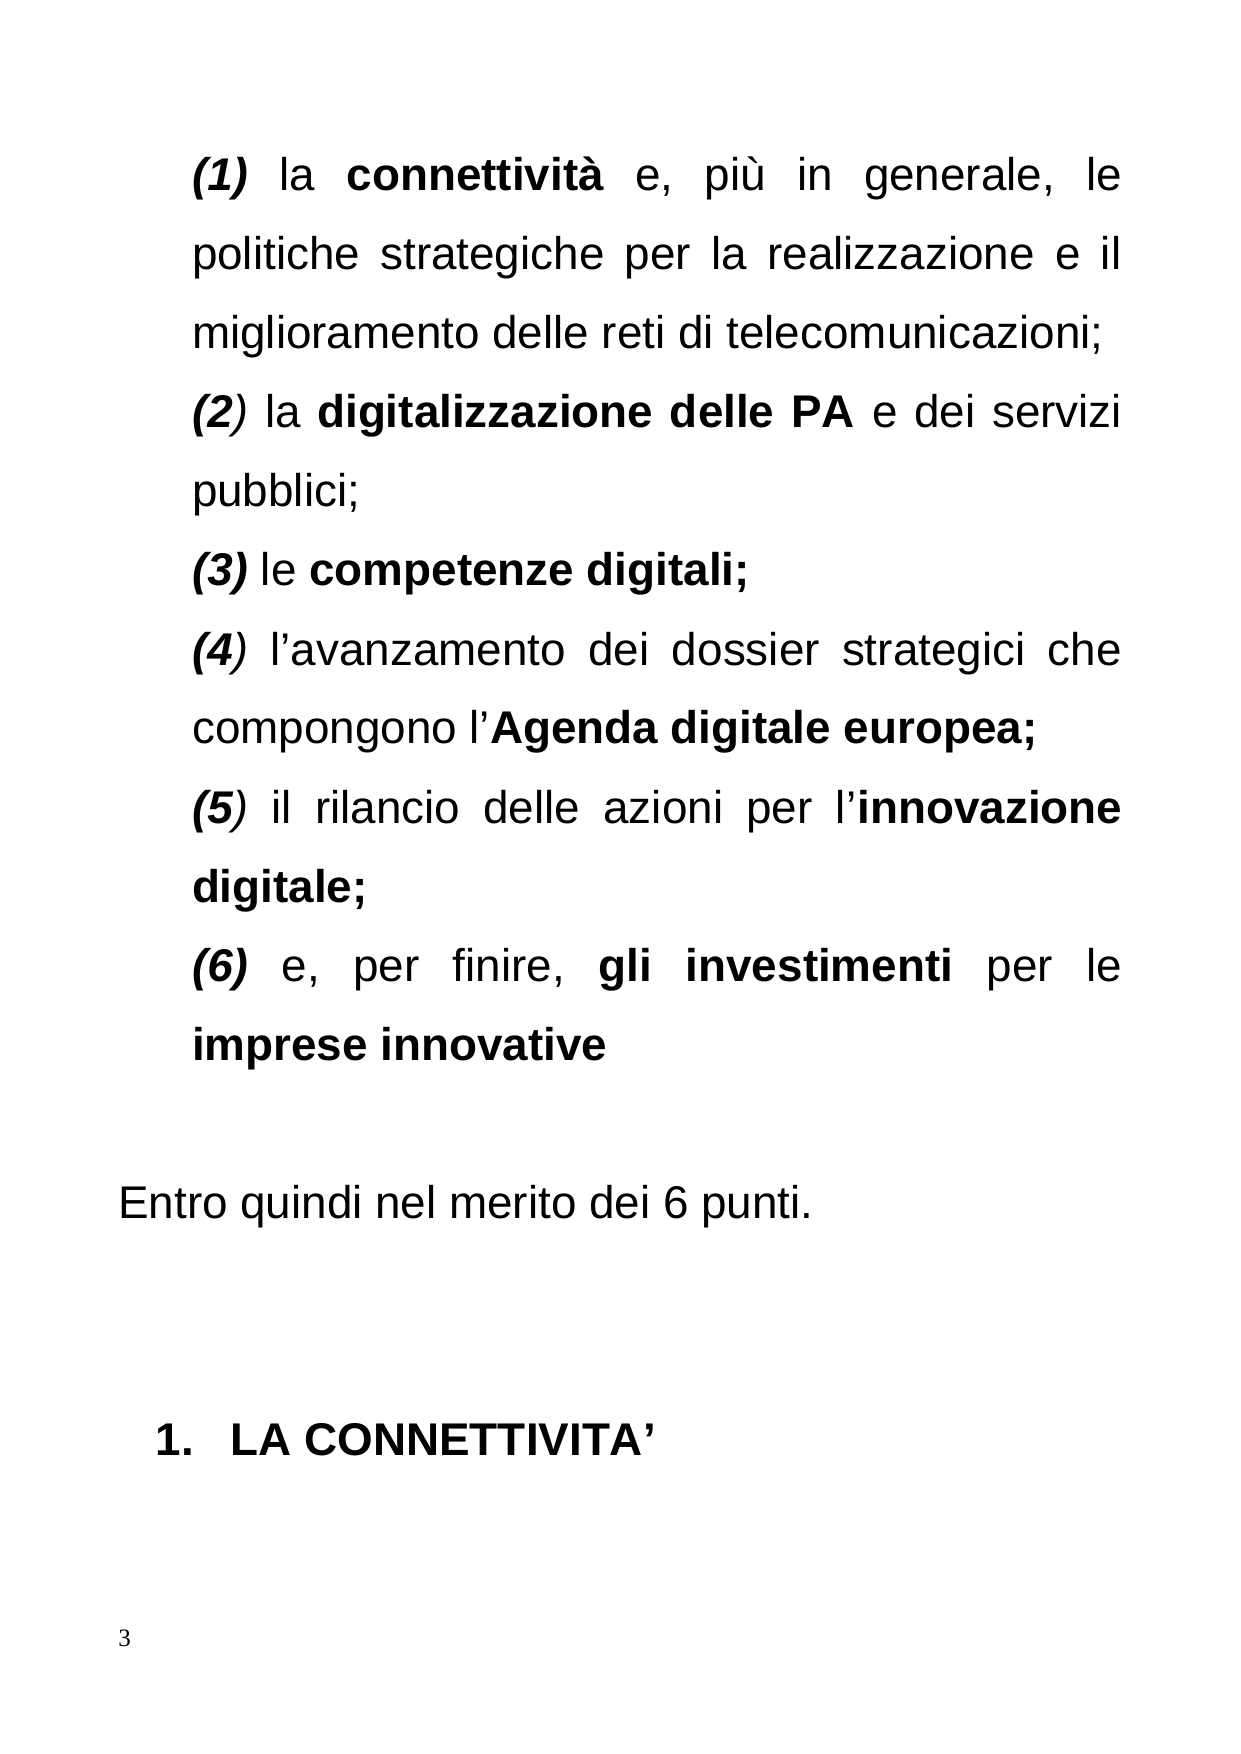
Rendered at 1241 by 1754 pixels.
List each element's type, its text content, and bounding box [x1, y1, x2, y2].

text (1) la connettività e, più in generale, le politiche strategiche per la realizzazione e il miglioramento delle reti di telecomunicazioni; [192, 148, 1122, 358]
text (4) l’avanzamento dei dossier strategici che compongono l’Agenda digitale europea; [192, 622, 1122, 754]
text (2) la digitalizzazione delle PA e dei servizi pubblici; [192, 385, 1122, 517]
text Entro quindi nel merito dei 6 punti. [118, 1175, 1122, 1228]
text (5) il rilancio delle azioni per l’innovazione digitale; [192, 780, 1122, 912]
list LA CONNETTIVITA’ [156, 1413, 1122, 1465]
text (3) le competenze digitali; [118, 543, 1122, 596]
text (6) e, per finire, gli investimenti per le imprese innovative [192, 938, 1122, 1070]
